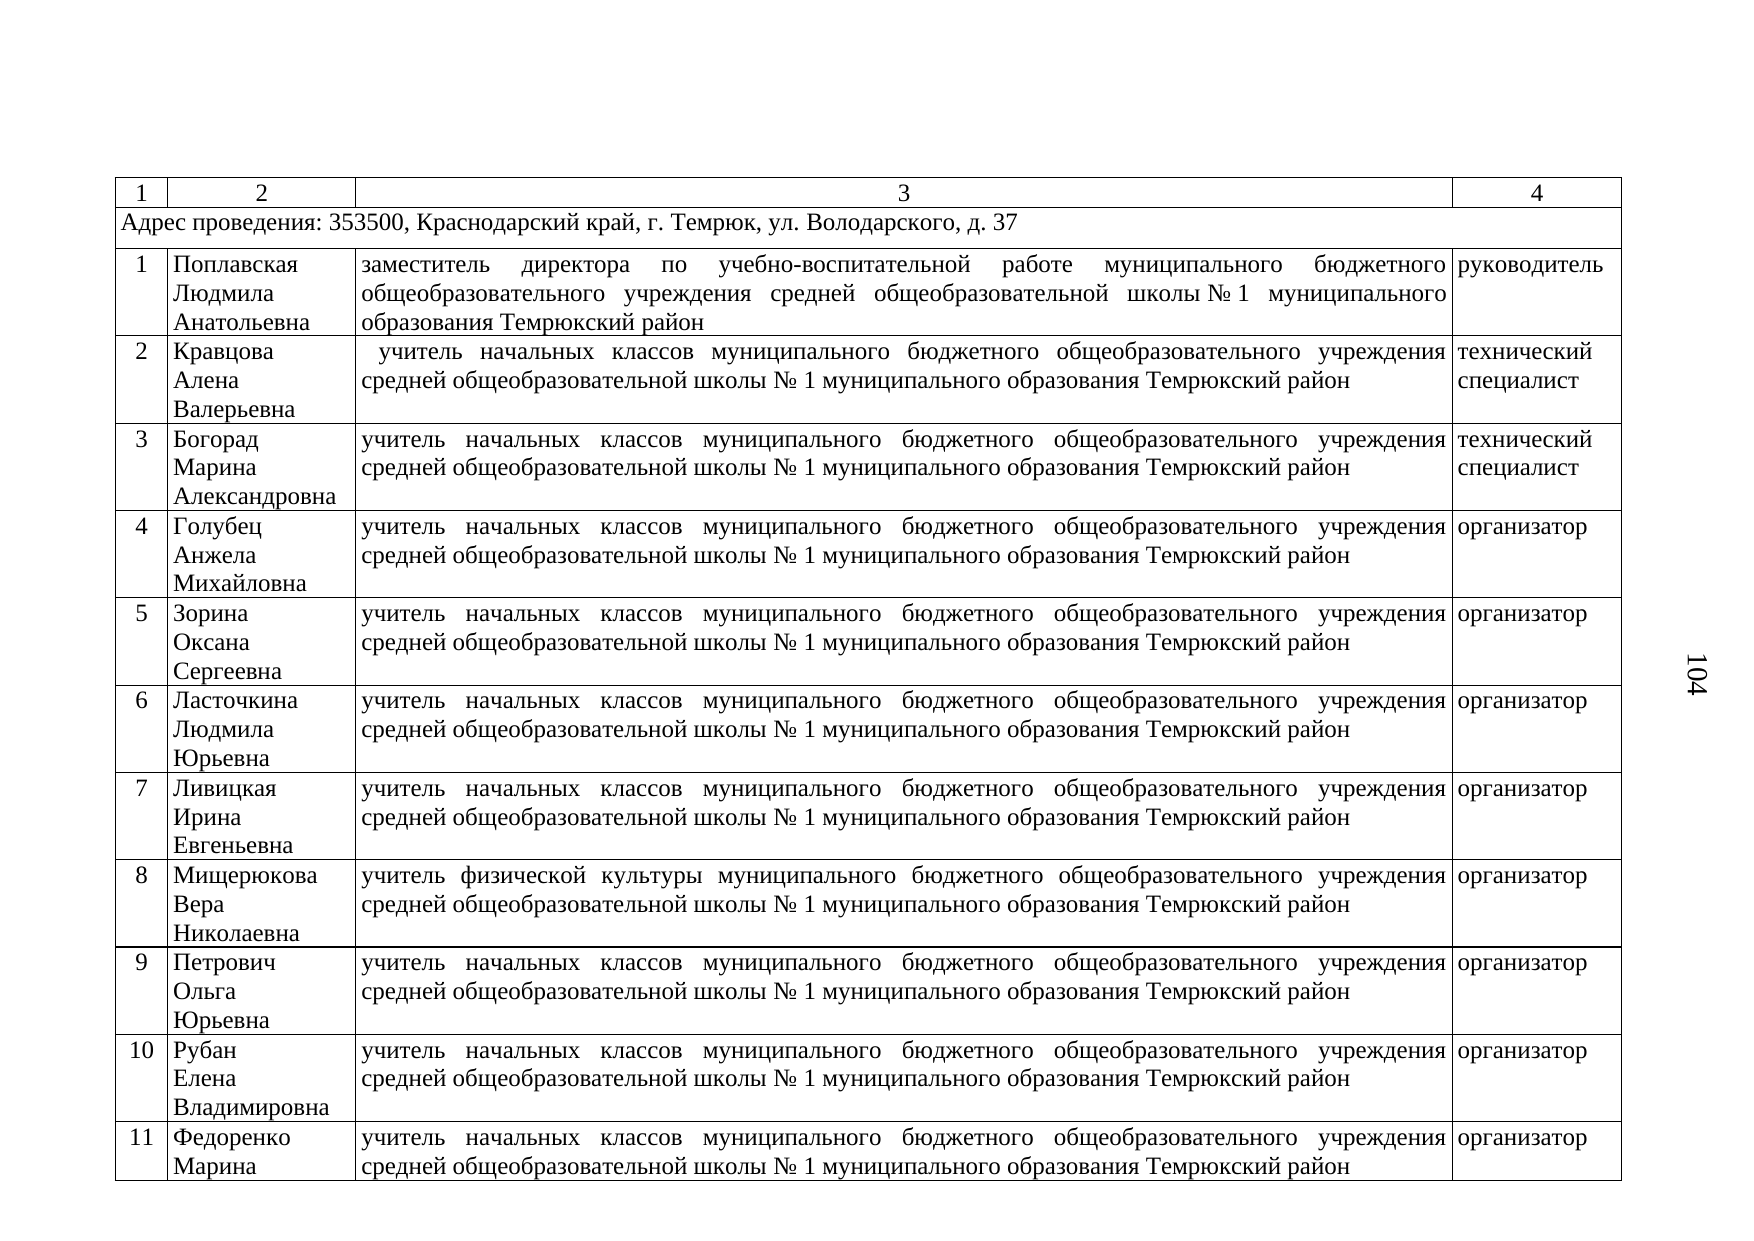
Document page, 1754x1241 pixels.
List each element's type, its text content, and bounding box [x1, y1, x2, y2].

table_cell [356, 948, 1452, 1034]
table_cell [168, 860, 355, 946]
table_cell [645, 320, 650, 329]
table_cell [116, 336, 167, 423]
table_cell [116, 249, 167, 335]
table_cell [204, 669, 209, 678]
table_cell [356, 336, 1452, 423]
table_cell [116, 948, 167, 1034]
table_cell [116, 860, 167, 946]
table_header 4 [1453, 178, 1621, 207]
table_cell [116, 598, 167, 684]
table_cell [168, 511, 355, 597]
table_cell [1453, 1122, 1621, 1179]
table_header 2 [168, 178, 355, 207]
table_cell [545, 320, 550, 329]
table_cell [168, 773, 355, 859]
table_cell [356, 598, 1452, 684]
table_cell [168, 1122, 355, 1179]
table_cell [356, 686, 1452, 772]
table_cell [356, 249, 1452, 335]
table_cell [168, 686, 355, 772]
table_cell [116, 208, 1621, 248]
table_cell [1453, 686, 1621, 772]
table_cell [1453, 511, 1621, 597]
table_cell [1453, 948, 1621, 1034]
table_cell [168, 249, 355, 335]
table_header 3 [356, 178, 1452, 207]
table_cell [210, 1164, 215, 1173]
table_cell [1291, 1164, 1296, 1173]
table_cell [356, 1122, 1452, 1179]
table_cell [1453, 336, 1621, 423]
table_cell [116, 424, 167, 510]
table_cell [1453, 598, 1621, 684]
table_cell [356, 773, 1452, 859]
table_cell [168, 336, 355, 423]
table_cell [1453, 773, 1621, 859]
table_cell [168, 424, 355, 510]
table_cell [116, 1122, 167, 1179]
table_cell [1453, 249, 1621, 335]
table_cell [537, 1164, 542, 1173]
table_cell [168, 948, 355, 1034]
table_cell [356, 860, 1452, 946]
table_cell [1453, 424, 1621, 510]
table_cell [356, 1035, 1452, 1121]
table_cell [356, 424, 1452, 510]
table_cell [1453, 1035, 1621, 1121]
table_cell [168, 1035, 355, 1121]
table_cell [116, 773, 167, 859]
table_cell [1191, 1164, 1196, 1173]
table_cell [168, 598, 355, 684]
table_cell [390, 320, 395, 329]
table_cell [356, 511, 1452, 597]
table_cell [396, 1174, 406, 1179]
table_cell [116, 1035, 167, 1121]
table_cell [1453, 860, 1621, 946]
table_header 1 [116, 178, 167, 207]
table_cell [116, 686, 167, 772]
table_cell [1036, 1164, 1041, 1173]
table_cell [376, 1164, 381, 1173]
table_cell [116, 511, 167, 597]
